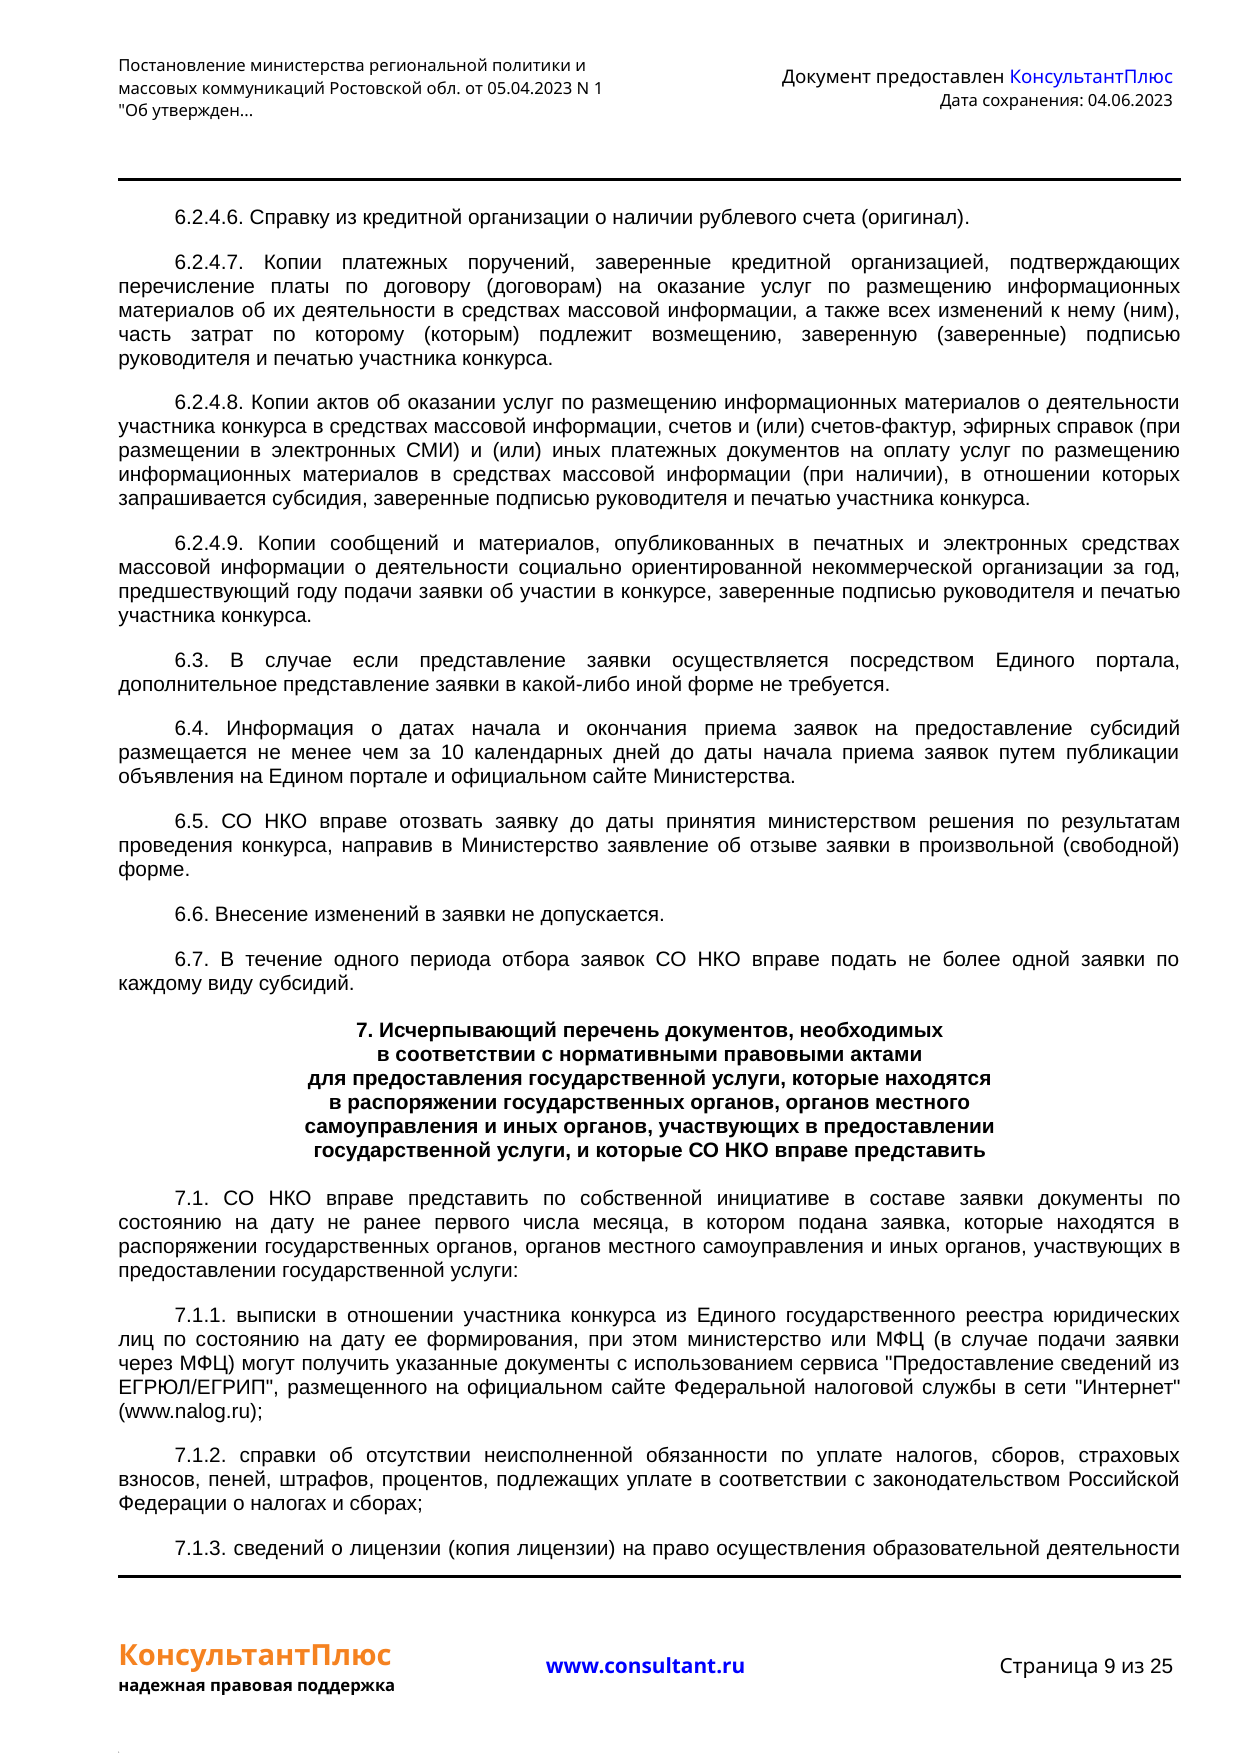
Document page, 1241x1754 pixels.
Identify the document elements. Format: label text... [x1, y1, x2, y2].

text 7.1.1. выписки в отношении участника конкурса из Единого государственного реестра юридических лиц по состоянию на дату ее формирования, при этом министерство или МФЦ (в случае подачи заявки через МФЦ) могут получить указанные документы с использованием сервиса "Предоставление сведений из ЕГРЮЛ/ЕГРИП", размещенного на официальном сайте Федеральной налоговой службы в сети "Интернет" (www.nalog.ru); [118, 1303, 1181, 1422]
text 7.1. СО НКО вправе представить по собственной инициативе в составе заявки документы по состоянию на дату не ранее первого числа месяца, в котором подана заявка, которые находятся в распоряжении государственных органов, органов местного самоуправления и иных органов, участвующих в предоставлении государственной услуги: [118, 1186, 1181, 1282]
text 6.2.4.8. Копии актов об оказании услуг по размещению информационных материалов о деятельности участника конкурса в средствах массовой информации, счетов и (или) счетов-фактур, эфирных справок (при размещении в электронных СМИ) и (или) иных платежных документов на оплату услуг по размещению информационных материалов в средствах массовой информации (при наличии), в отношении которых запрашивается субсидия, заверенные подписью руководителя и печатью участника конкурса. [118, 390, 1181, 510]
text 6.2.4.9. Копии сообщений и материалов, опубликованных в печатных и электронных средствах массовой информации о деятельности социально ориентированной некоммерческой организации за год, предшествующий году подачи заявки об участии в конкурсе, заверенные подписью руководителя и печатью участника конкурса. [118, 531, 1181, 627]
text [118, 1536, 1181, 1560]
title государственной услуги, и которые СО НКО вправе представить [118, 1138, 1181, 1162]
text 6.6. Внесение изменений в заявки не допускается. [118, 902, 1181, 926]
title в соответствии с нормативными правовыми актами [118, 1042, 1181, 1066]
text 6.2.4.6. Справку из кредитной организации о наличии рублевого счета (оригинал). [118, 205, 1181, 229]
title 7. Исчерпывающий перечень документов, необходимых [118, 1018, 1181, 1042]
text 6.4. Информация о датах начала и окончания приема заявок на предоставление субсидий размещается не менее чем за 10 календарных дней до даты начала приема заявок путем публикации объявления на Едином портале и официальном сайте Министерства. [118, 716, 1181, 788]
text 7.1.2. справки об отсутствии неисполненной обязанности по уплате налогов, сборов, страховых взносов, пеней, штрафов, процентов, подлежащих уплате в соответствии с законодательством Российской Федерации о налогах и сборах; [118, 1443, 1181, 1515]
title в распоряжении государственных органов, органов местного [118, 1090, 1181, 1114]
title для предоставления государственной услуги, которые находятся [118, 1066, 1181, 1090]
text 6.5. СО НКО вправе отозвать заявку до даты принятия министерством решения по результатам проведения конкурса, направив в Министерство заявление об отзыве заявки в произвольной (свободной) форме. [118, 809, 1181, 881]
text 6.2.4.7. Копии платежных поручений, заверенные кредитной организацией, подтверждающих перечисление платы по договору (договорам) на оказание услуг по размещению информационных материалов об их деятельности в средствах массовой информации, а также всех изменений к нему (ним), часть затрат по которому (которым) подлежит возмещению, заверенную (заверенные) подписью руководителя и печатью участника конкурса. [118, 249, 1181, 369]
title самоуправления и иных органов, участвующих в предоставлении [118, 1114, 1181, 1138]
text 6.7. В течение одного периода отбора заявок СО НКО вправе подать не более одной заявки по каждому виду субсидий. [118, 946, 1181, 994]
text 6.3. В случае если представление заявки осуществляется посредством Единого портала, дополнительное представление заявки в какой-либо иной форме не требуется. [118, 647, 1181, 695]
